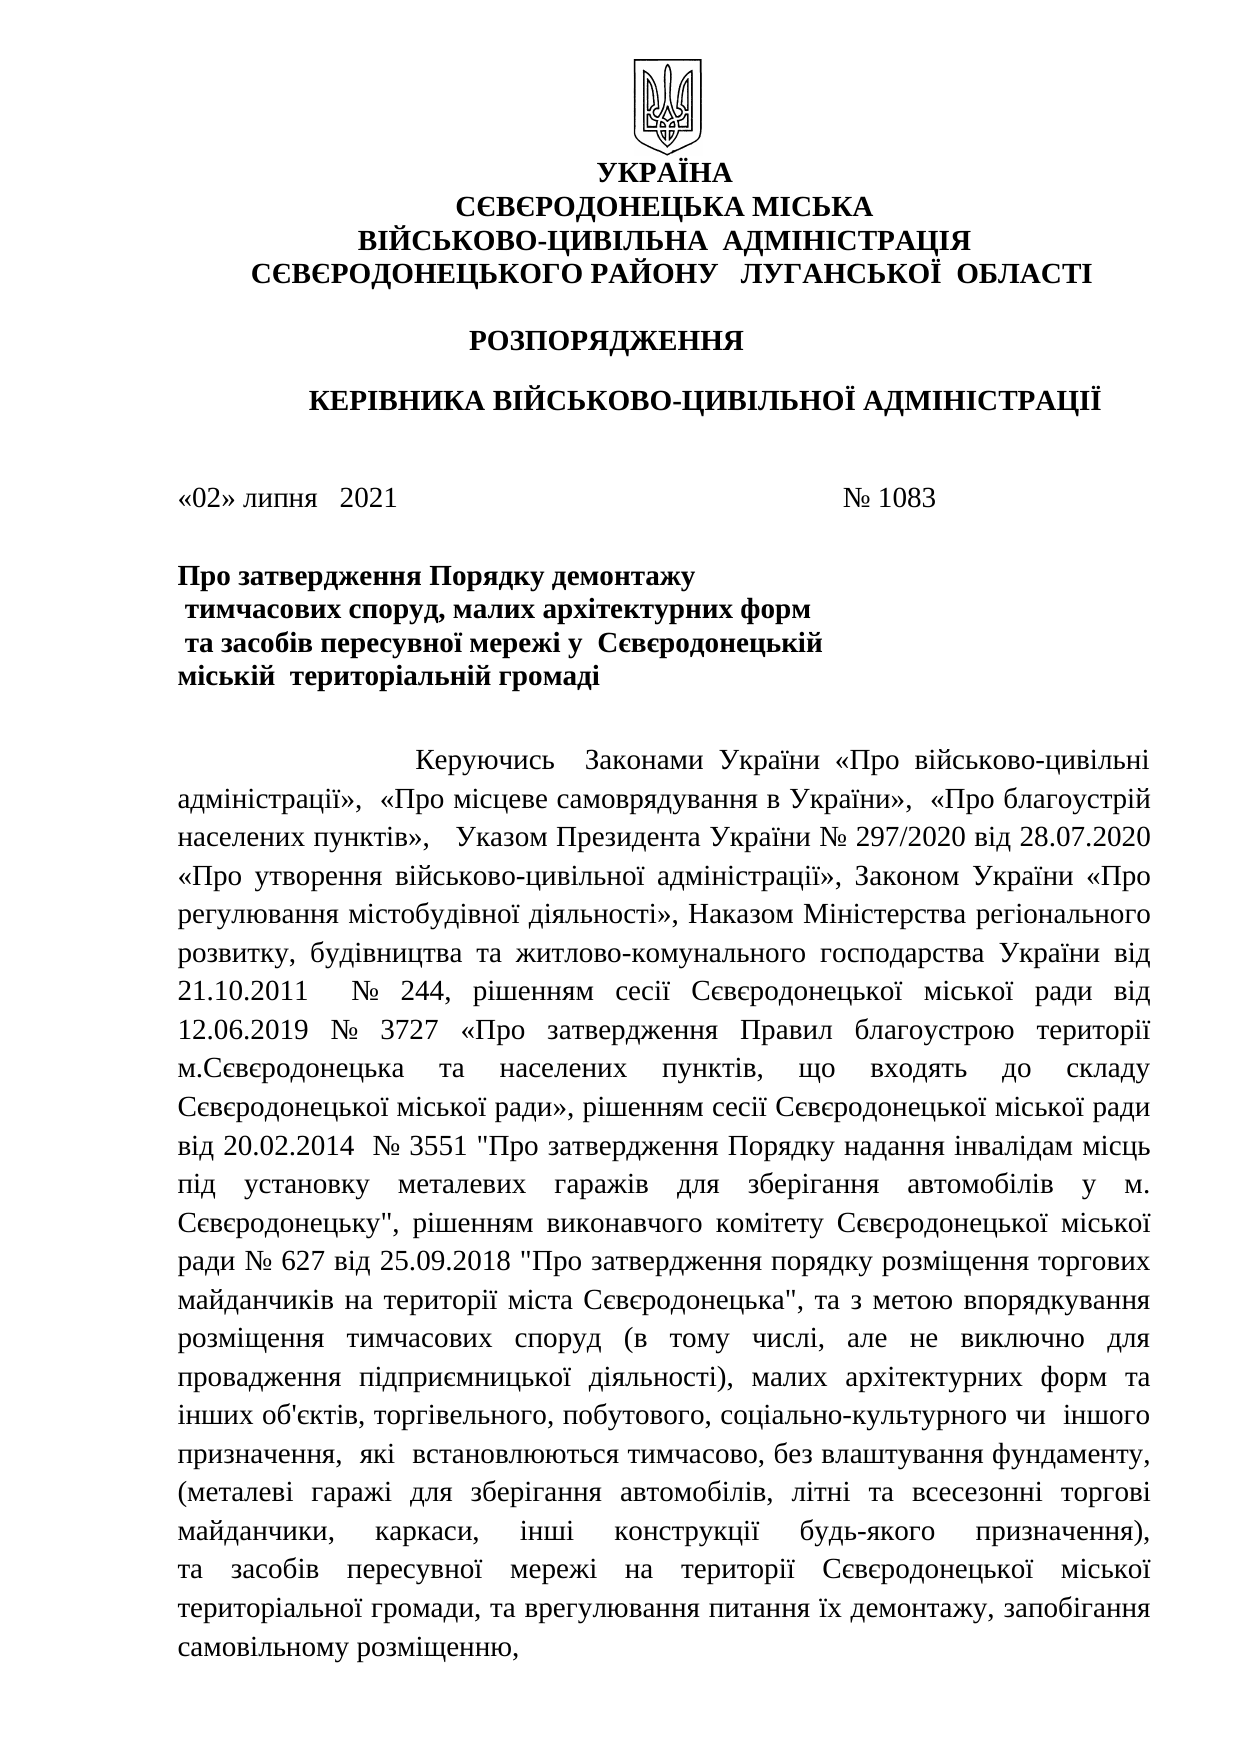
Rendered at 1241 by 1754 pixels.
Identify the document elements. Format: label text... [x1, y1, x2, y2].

text міській територіальній громаді [177, 658, 1152, 692]
text Про затвердження Порядку демонтажу [177, 558, 1152, 591]
text СЄВЄРОДОНЕЦЬКА МІСЬКА [177, 189, 1152, 223]
text Керуючись Законами України «Про військово-цивільні адміністрації», «Про місцеве самоврядування в України», «Про благоустрій населених пунктів», Указом Президента України № 297/2020 від 28.07.2020 «Про утворення військово-цивільної адміністрації», Законом України «Про регулювання містобудівної діяльності», Наказом Міністерства регіонального розвитку, будівництва та житлово-комунального господарства України від 21.10.2011 № 244, рішенням сесії Сєвєродонецької міської ради від 12.06.2019 № 3727 «Про затвердження Правил благоустрою території м.Сєвєродонецька та населених пунктів, що входять до складу Сєвєродонецької міської ради», рішенням сесії Сєвєродонецької міської ради від 20.02.2014 № 3551 "Про затвердження Порядку надання інвалідам місць під установку металевих гаражів для зберігання автомобілів у м. Сєвєродонецьку", рішенням виконавчого комітету Сєвєродонецької міської ради № 627 від 25.09.2018 "Про затвердження порядку розміщення торгових майданчиків на території міста Сєвєродонецька", та з метою впорядкування розміщення тимчасових споруд (в тому числі, але не виключно для провадження підприємницької діяльності), малих архітектурних форм та інших об'єктів, торгівельного, побутового, соціально-культурного чи іншого призначення, які встановлюються тимчасово, без влаштування фундаменту, (металеві гаражі для зберігання автомобілів, літні та всесезонні торгові майданчики, каркаси, інші конструкції будь-якого призначення), та засобів пересувної мережі на території Сєвєродонецької міської територіальної громади, та врегулювання питання їх демонтажу, запобігання самовільному розміщенню, [177, 742, 1152, 1662]
text «02» липня 2021 № 1083 [177, 481, 1152, 514]
text та засобів пересувної мережі у Сєвєродонецькій [177, 625, 1152, 658]
text РОЗПОРЯДЖЕННЯ [177, 323, 1152, 357]
text тимчасових споруд, малих архітектурних форм [177, 591, 1152, 625]
text КЕРІВНИКА ВІЙСЬКОВО-ЦИВІЛЬНОЇ АДМІНІСТРАЦІЇ [177, 383, 1152, 416]
text УКРАЇНА [177, 156, 1152, 189]
text СЄВЄРОДОНЕЦЬКОГО РАЙОНУ ЛУГАНСЬКОЇ ОБЛАСТІ [177, 256, 1152, 290]
text ВІЙСЬКОВО-ЦИВІЛЬНА АДМІНІСТРАЦІЯ [177, 223, 1152, 256]
